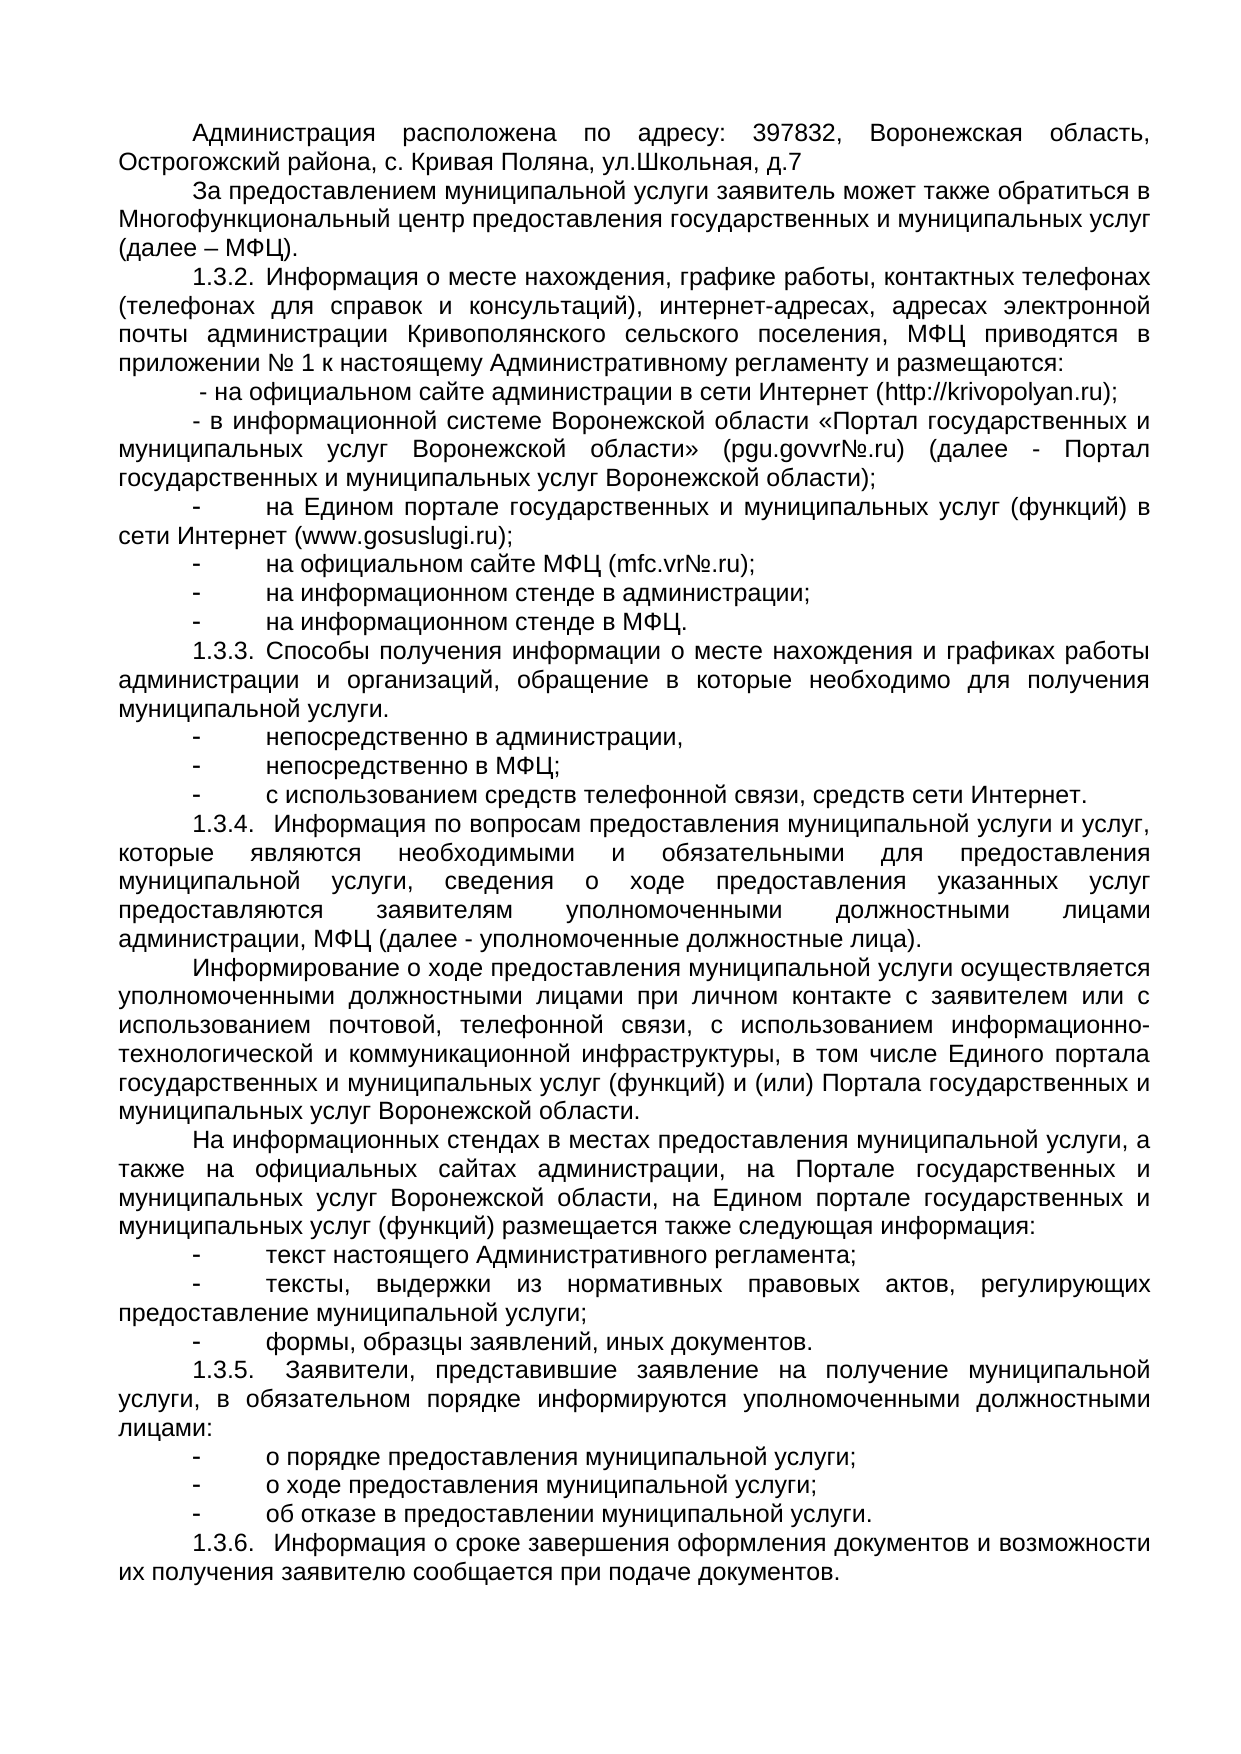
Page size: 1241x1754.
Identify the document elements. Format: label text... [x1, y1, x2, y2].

list Способы получения информации о месте нахождения и графиках работы администрации и организаций, обращение в которые необходимо для получения муниципальной услуги. [118, 636, 1152, 722]
list текст настоящего Административного регламента; [118, 1240, 1152, 1269]
list непосредственно в МФЦ; [118, 751, 1152, 780]
list на Едином портале государственных и муниципальных услуг (функций) в сети Интернет (www.gosuslugi.ru); [118, 492, 1152, 549]
text Администрация расположена по адресу: 397832, Воронежская область, Острогожский района, с. Кривая Поляна, ул.Школьная, д.7 [118, 118, 1152, 176]
list Информация о месте нахождения, графике работы, контактных телефонах (телефонах для справок и консультаций), интернет-адресах, адресах электронной почты администрации Кривополянского сельского поселения, МФЦ приводятся в приложении № 1 к настоящему Административному регламенту и размещаются: [118, 262, 1152, 377]
list на информационном стенде в администрации; [118, 578, 1152, 607]
text - на официальном сайте администрации в сети Интернет (http://krivopolyan.ru); [118, 377, 1152, 406]
text За предоставлением муниципальной услуги заявитель может также обратиться в Многофункциональный центр предоставления государственных и муниципальных услуг (далее – МФЦ). [118, 176, 1152, 262]
list тексты, выдержки из нормативных правовых актов, регулирующих предоставление муниципальной услуги; [118, 1269, 1152, 1327]
list о ходе предоставления муниципальной услуги; [118, 1471, 1152, 1499]
list на официальном сайте МФЦ (mfc.vr№.ru); [118, 549, 1152, 578]
list Заявители, представившие заявление на получение муниципальной услуги, в обязательном порядке информируются уполномоченными должностными лицами: [118, 1355, 1152, 1442]
text На информационных стендах в местах предоставления муниципальной услуги, а также на официальных сайтах администрации, на Портале государственных и муниципальных услуг Воронежской области, на Едином портале государственных и муниципальных услуг (функций) размещается также следующая информация: [118, 1125, 1152, 1240]
list на информационном стенде в МФЦ. [118, 607, 1152, 636]
list об отказе в предоставлении муниципальной услуги. [118, 1499, 1152, 1528]
list Информация о сроке завершения оформления документов и возможности их получения заявителю сообщается при подаче документов. [118, 1528, 1152, 1586]
text Информирование о ходе предоставления муниципальной услуги осуществляется уполномоченными должностными лицами при личном контакте с заявителем или с использованием почтовой, телефонной связи, с использованием информационно-технологической и коммуникационной инфраструктуры, в том числе Единого портала государственных и муниципальных услуг (функций) и (или) Портала государственных и муниципальных услуг Воронежской области. [118, 953, 1152, 1125]
list непосредственно в администрации, [118, 722, 1152, 751]
list формы, образцы заявлений, иных документов. [118, 1327, 1152, 1355]
list о порядке предоставления муниципальной услуги; [118, 1442, 1152, 1471]
list Информация по вопросам предоставления муниципальной услуги и услуг, которые являются необходимыми и обязательными для предоставления муниципальной услуги, сведения о ходе предоставления указанных услуг предоставляются заявителям уполномоченными должностными лицами администрации, МФЦ (далее - уполномоченные должностные лица). [118, 809, 1152, 953]
list с использованием средств телефонной связи, средств сети Интернет. [118, 780, 1152, 809]
text - в информационной системе Воронежской области «Портал государственных и муниципальных услуг Воронежской области» (pgu.govvr№.ru) (далее - Портал государственных и муниципальных услуг Воронежской области); [118, 406, 1152, 492]
